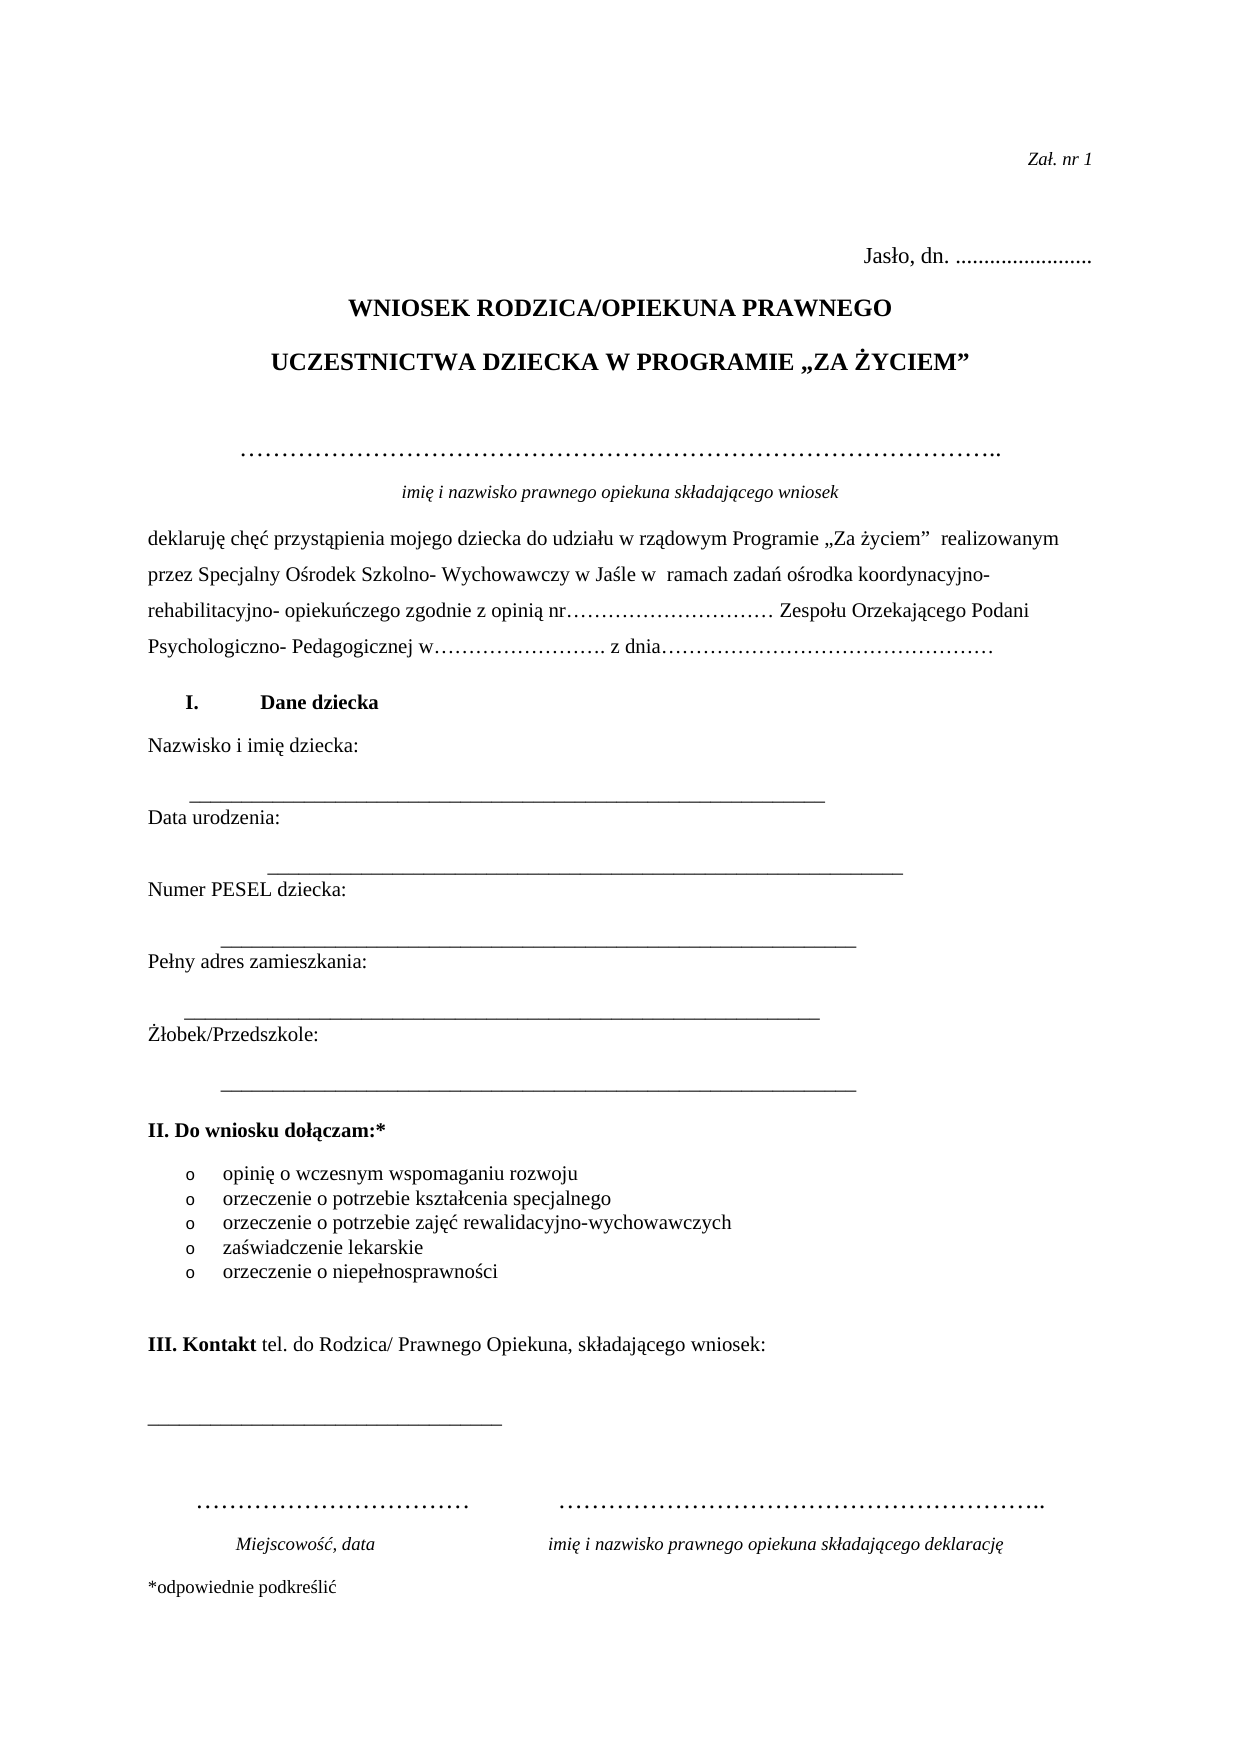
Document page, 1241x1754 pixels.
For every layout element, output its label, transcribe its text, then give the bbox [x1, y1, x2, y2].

list orzeczenie o potrzebie zajęć rewalidacyjno-wychowawczych [185, 1210, 1093, 1234]
text _____________________________________________________________ [148, 998, 1093, 1022]
text deklaruję chęć przystąpienia mojego dziecka do udziału w rządowym Programie „Za życiem” realizowanym przez Specjalny Ośrodek Szkolno- Wychowawczy w Jaśle w ramach zadań ośrodka koordynacyjno-rehabilitacyjno- opiekuńczego zgodnie z opinią nr………………………… Zespołu Orzekającego Podani Psychologiczno- Pedagogicznej w……………………. z dnia………………………………………… [148, 526, 1093, 658]
text WNIOSEK RODZICA/OPIEKUNA PRAWNEGO [148, 293, 1093, 321]
text Żłobek/Przedszkole: [148, 1022, 1093, 1046]
text _____________________________________________________________ [148, 1070, 1093, 1094]
text II. Do wniosku dołączam:* [148, 1118, 1093, 1142]
text …………………………… ………………………………………………….. [148, 1485, 1093, 1514]
text Pełny adres zamieszkania: [148, 949, 1093, 973]
list zaświadczenie lekarskie [185, 1234, 1093, 1259]
list orzeczenie o potrzebie kształcenia specjalnego [185, 1186, 1093, 1210]
text _____________________________________________________________ [148, 853, 1093, 877]
list Dane dziecka [185, 690, 1093, 714]
list orzeczenie o niepełnosprawności [185, 1259, 1093, 1283]
text III. Kontakt tel. do Rodzica/ Prawnego Opiekuna, składającego wniosek: [148, 1332, 1093, 1356]
text imię i nazwisko prawnego opiekuna składającego wniosek [148, 481, 1093, 502]
text Data urodzenia: [148, 805, 1093, 829]
list opinię o wczesnym wspomaganiu rozwoju [185, 1161, 1093, 1186]
text Nazwisko i imię dziecka: [148, 733, 1093, 757]
text _____________________________________________________________ [148, 925, 1093, 949]
text *odpowiednie podkreślić [148, 1576, 1093, 1598]
text ……………………………………………………………………………….. [148, 433, 1093, 462]
text Numer PESEL dziecka: [148, 877, 1093, 901]
text _____________________________________________________________ [148, 781, 1093, 805]
text Zał. nr 1 [148, 148, 1093, 169]
text Jasło, dn. ........................ [148, 242, 1093, 268]
text Miejscowość, data imię i nazwisko prawnego opiekuna składającego deklarację [148, 1533, 1093, 1555]
text UCZESTNICTWA DZIECKA W PROGRAMIE „ZA ŻYCIEM” [148, 347, 1093, 375]
text __________________________________ [148, 1404, 1093, 1428]
